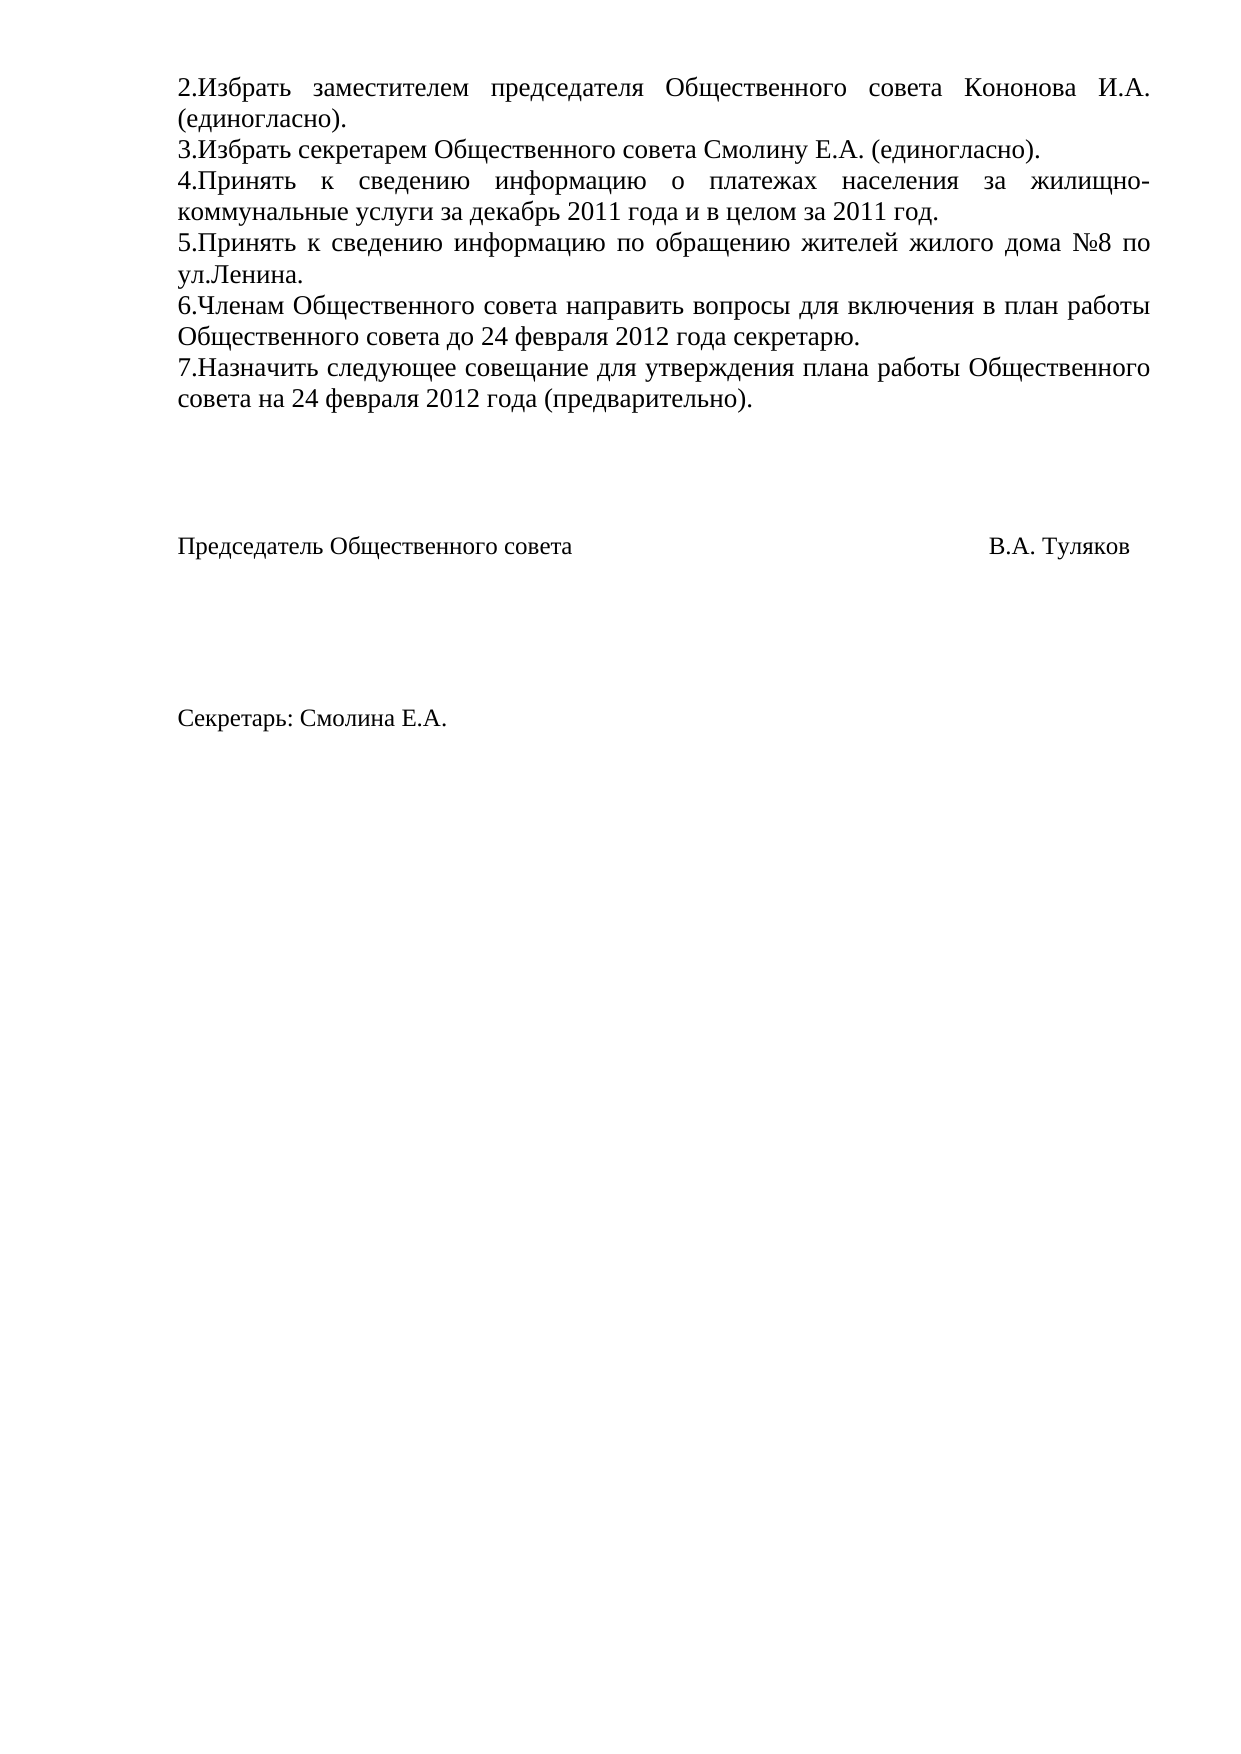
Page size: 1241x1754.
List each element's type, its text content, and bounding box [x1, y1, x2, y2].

text 5.Принять к сведению информацию по обращению жителей жилого дома №8 по ул.Ленина. [177, 227, 1152, 289]
text 3.Избрать секретарем Общественного совета Смолину Е.А. (единогласно). [177, 133, 1152, 164]
text 6.Членам Общественного совета направить вопросы для включения в план работы Общественного совета до 24 февраля 2012 года секретарю. [177, 289, 1152, 351]
text 4.Принять к сведению информацию о платежах населения за жилищно-коммунальные услуги за декабрь 2011 года и в целом за 2011 год. [177, 164, 1152, 227]
text 7.Назначить следующее совещание для утверждения плана работы Общественного совета на 24 февраля 2012 года (предварительно). [177, 351, 1152, 413]
text Председатель Общественного совета В.А. Туляков [177, 531, 1152, 559]
text 2.Избрать заместителем председателя Общественного совета Кононова И.А. (единогласно). [177, 71, 1152, 133]
text Секретарь: Смолина Е.А. [177, 703, 1152, 732]
